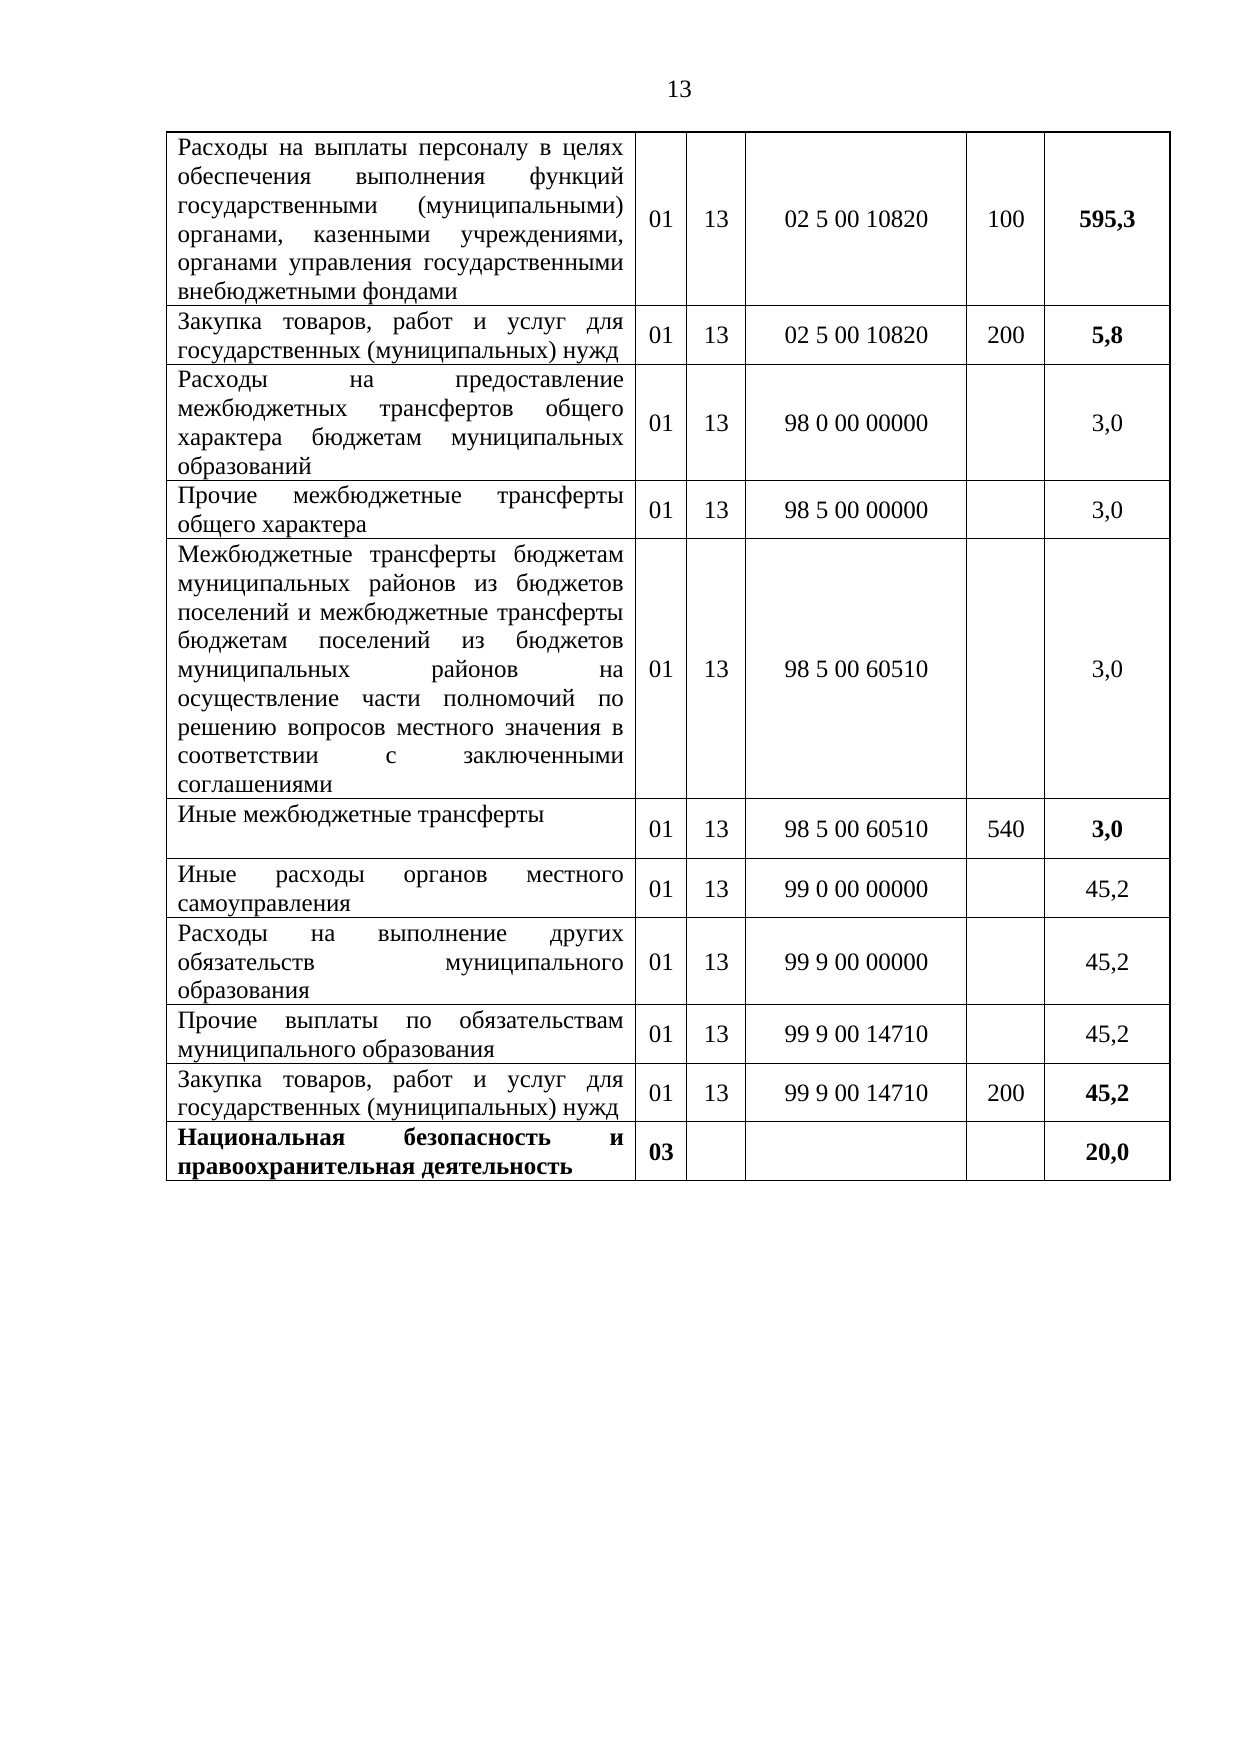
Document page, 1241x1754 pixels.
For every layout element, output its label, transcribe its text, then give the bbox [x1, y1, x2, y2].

table_cell Закупка товаров, работ и услуг для государственных (муниципальных) нужд [167, 1064, 635, 1121]
table_cell 98 0 00 00000 [746, 365, 966, 479]
table_cell 98 5 00 00000 [746, 481, 966, 538]
table_cell 01 [636, 365, 686, 479]
table_cell 01 [636, 306, 686, 363]
table_cell 3,0 [1045, 365, 1169, 479]
table_cell 3,0 [1045, 539, 1169, 798]
table_cell 595,3 [1045, 133, 1169, 305]
table_cell Иные расходы органов местного самоуправления [167, 859, 635, 917]
table_cell 13 [687, 365, 745, 479]
table_cell 3,0 [1045, 799, 1169, 858]
table_cell 13 [687, 481, 745, 538]
table_cell 99 9 00 14710 [746, 1064, 966, 1121]
table_cell 99 9 00 14710 [746, 1005, 966, 1063]
table_cell 13 [687, 306, 745, 363]
table_cell Прочие межбюджетные трансферты общего характера [167, 481, 635, 538]
table_cell 98 5 00 60510 [746, 539, 966, 798]
table_cell 98 5 00 60510 [746, 799, 966, 858]
table_cell Национальная безопасность и правоохранительная деятельность [167, 1122, 635, 1180]
table_cell 01 [636, 799, 686, 858]
table_cell 13 [687, 799, 745, 858]
table_cell 02 5 00 10820 [746, 133, 966, 305]
table_cell 5,8 [1045, 306, 1169, 363]
table_cell Расходы на выполнение других обязательств муниципального образования [167, 918, 635, 1004]
table_cell [967, 539, 1044, 798]
table_cell 01 [636, 481, 686, 538]
table_cell Расходы на предоставление межбюджетных трансфертов общего характера бюджетам муниципальных образований [167, 365, 635, 479]
table_cell [967, 365, 1044, 479]
table_cell Межбюджетные трансферты бюджетам муниципальных районов из бюджетов поселений и межбюджетные трансферты бюджетам поселений из бюджетов муниципальных районов на осуществление части полномочий по решению вопросов местного значения в соответствии с заключенными соглашениями [167, 539, 635, 798]
table_cell 01 [636, 1005, 686, 1063]
table_cell [967, 859, 1044, 917]
table_cell 200 [967, 1064, 1044, 1121]
table_cell 13 [687, 1005, 745, 1063]
table_cell 01 [636, 859, 686, 917]
table_cell Иные межбюджетные трансферты [167, 799, 635, 858]
table_cell 45,2 [1045, 859, 1169, 917]
table_cell 99 9 00 00000 [746, 918, 966, 1004]
table_cell [687, 1122, 745, 1180]
table_cell 01 [636, 918, 686, 1004]
table_cell [967, 1005, 1044, 1063]
table_cell 540 [967, 799, 1044, 858]
table_cell 45,2 [1045, 918, 1169, 1004]
table_cell 13 [687, 539, 745, 798]
table_cell 03 [636, 1122, 686, 1180]
table_cell [967, 481, 1044, 538]
table_cell 45,2 [1045, 1064, 1169, 1121]
table_cell 13 [687, 859, 745, 917]
table_cell [967, 918, 1044, 1004]
table_cell [967, 1122, 1044, 1180]
table_cell 13 [687, 918, 745, 1004]
table_cell Закупка товаров, работ и услуг для государственных (муниципальных) нужд [167, 306, 635, 363]
table_cell 3,0 [1045, 481, 1169, 538]
table_cell 02 5 00 10820 [746, 306, 966, 363]
table_cell Расходы на выплаты персоналу в целях обеспечения выполнения функций государственными (муниципальными) органами, казенными учреждениями, органами управления государственными внебюджетными фондами [167, 133, 635, 305]
table_cell 45,2 [1045, 1005, 1169, 1063]
table_cell 13 [687, 133, 745, 305]
table_cell 20,0 [1045, 1122, 1169, 1180]
table_cell 13 [687, 1064, 745, 1121]
table_cell 99 0 00 00000 [746, 859, 966, 917]
table_cell 200 [967, 306, 1044, 363]
table_cell 01 [636, 133, 686, 305]
table_cell [746, 1122, 966, 1180]
table_cell 100 [967, 133, 1044, 305]
table_cell Прочие выплаты по обязательствам муниципального образования [167, 1005, 635, 1063]
table_cell 01 [636, 539, 686, 798]
table_cell 01 [636, 1064, 686, 1121]
